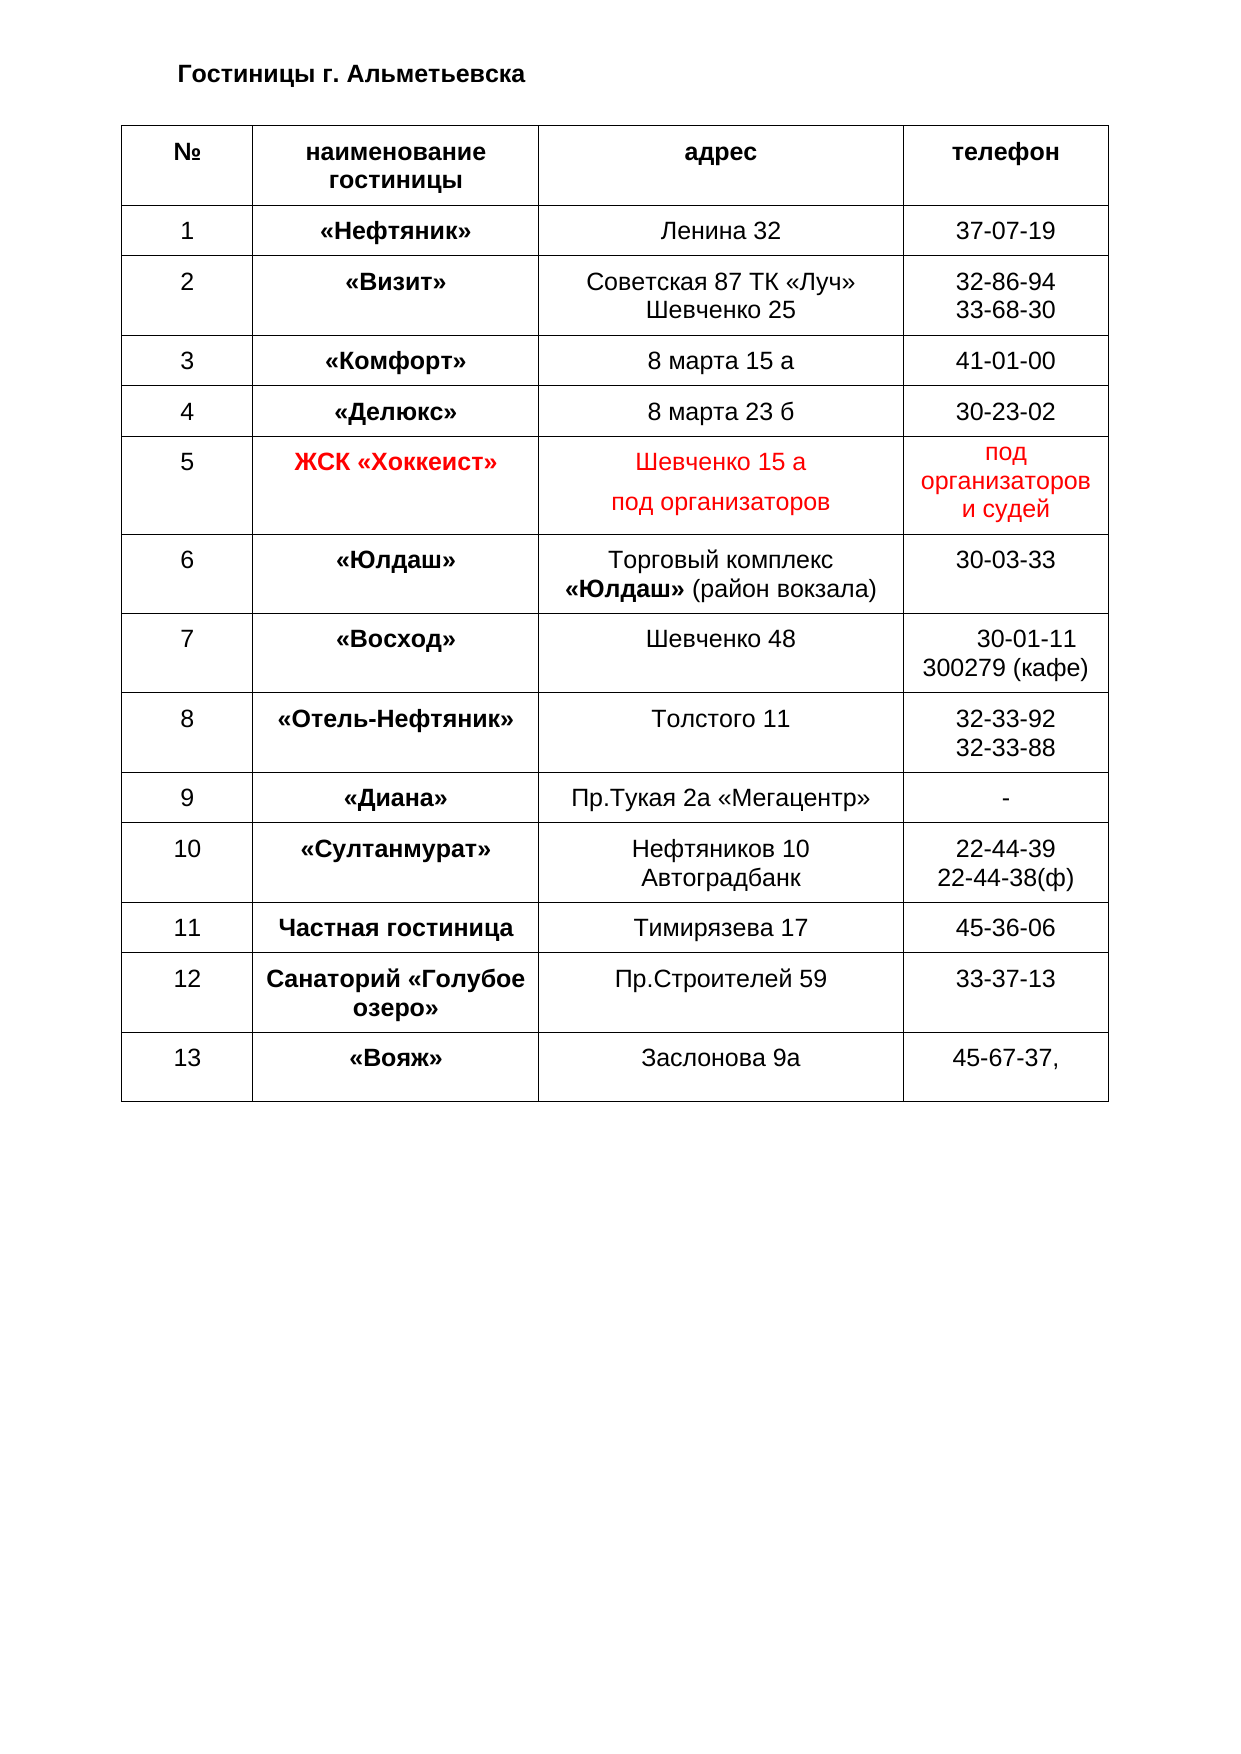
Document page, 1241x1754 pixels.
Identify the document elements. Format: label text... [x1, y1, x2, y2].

table_cell Толстого 11 [539, 693, 903, 772]
table_cell «Отель-Нефтяник» [253, 693, 538, 772]
table_header № [122, 126, 252, 204]
table_cell 4 [122, 386, 252, 436]
table_cell - [904, 773, 1108, 822]
table_cell 32-86-94 33-68-30 [904, 256, 1108, 334]
table_cell Советская 87 ТК «Луч» Шевченко 25 [539, 256, 903, 334]
table_cell «Диана» [253, 773, 538, 822]
table_cell 2 [122, 256, 252, 334]
table_cell 3 [122, 336, 252, 385]
table_header адрес [539, 126, 903, 204]
table_cell Заслонова 9а [539, 1033, 903, 1101]
table_cell Пр.Строителей 59 [539, 953, 903, 1032]
table_cell «Вояж» [253, 1033, 538, 1101]
table_cell 30-23-02 [904, 386, 1108, 436]
table_cell 30-03-33 [904, 535, 1108, 613]
table_cell 45-67-37, [904, 1033, 1108, 1101]
table_cell 32-33-92 32-33-88 [904, 693, 1108, 772]
table_cell 30-01-11 300279 (кафе) [904, 614, 1108, 692]
table_cell Санаторий «Голубое озеро» [253, 953, 538, 1032]
table_cell Шевченко 15 а под организаторов [539, 437, 903, 533]
table_cell «Нефтяник» [253, 206, 538, 255]
table_cell «Делюкс» [253, 386, 538, 436]
table_cell 33-37-13 [904, 953, 1108, 1032]
table_cell Тимирязева 17 [539, 903, 903, 952]
table_cell под организаторов и судей [904, 437, 1108, 533]
table_cell 37-07-19 [904, 206, 1108, 255]
table_cell ЖСК «Хоккеист» [253, 437, 538, 533]
table_cell Частная гостиница [253, 903, 538, 952]
table_cell Шевченко 48 [539, 614, 903, 692]
table_cell 11 [122, 903, 252, 952]
table_cell 41-01-00 [904, 336, 1108, 385]
table_cell 5 [122, 437, 252, 533]
table_cell 7 [122, 614, 252, 692]
table_header телефон [904, 126, 1108, 204]
table_cell 22-44-39 22-44-38(ф) [904, 823, 1108, 902]
table_cell Торговый комплекс «Юлдаш» (район вокзала) [539, 535, 903, 613]
table_cell 6 [122, 535, 252, 613]
table_cell «Комфорт» [253, 336, 538, 385]
table_cell 8 [122, 693, 252, 772]
table_cell «Султанмурат» [253, 823, 538, 902]
table_cell Ленина 32 [539, 206, 903, 255]
table_cell «Визит» [253, 256, 538, 334]
table_cell 8 марта 23 б [539, 386, 903, 436]
table_cell «Восход» [253, 614, 538, 692]
table_cell 9 [122, 773, 252, 822]
table_cell 12 [122, 953, 252, 1032]
table_cell Пр.Тукая 2а «Мегацентр» [539, 773, 903, 822]
table_cell «Юлдаш» [253, 535, 538, 613]
table_cell 1 [122, 206, 252, 255]
text По трансферу в другое время обращаться по тел: +7-987-226-95-00 Гараев Марат Рафилевич, зам.директора ОАО «Черемшанское автотранспортное предприятие»Гостиницы г. Альметьевска [89, 59, 1181, 88]
table_header наименование гостиницы [253, 126, 538, 204]
table_cell Нефтяников 10 Автоградбанк [539, 823, 903, 902]
table_cell 45-36-06 [904, 903, 1108, 952]
table_cell 10 [122, 823, 252, 902]
table_cell 13 [122, 1033, 252, 1101]
table_cell 8 марта 15 а [539, 336, 903, 385]
